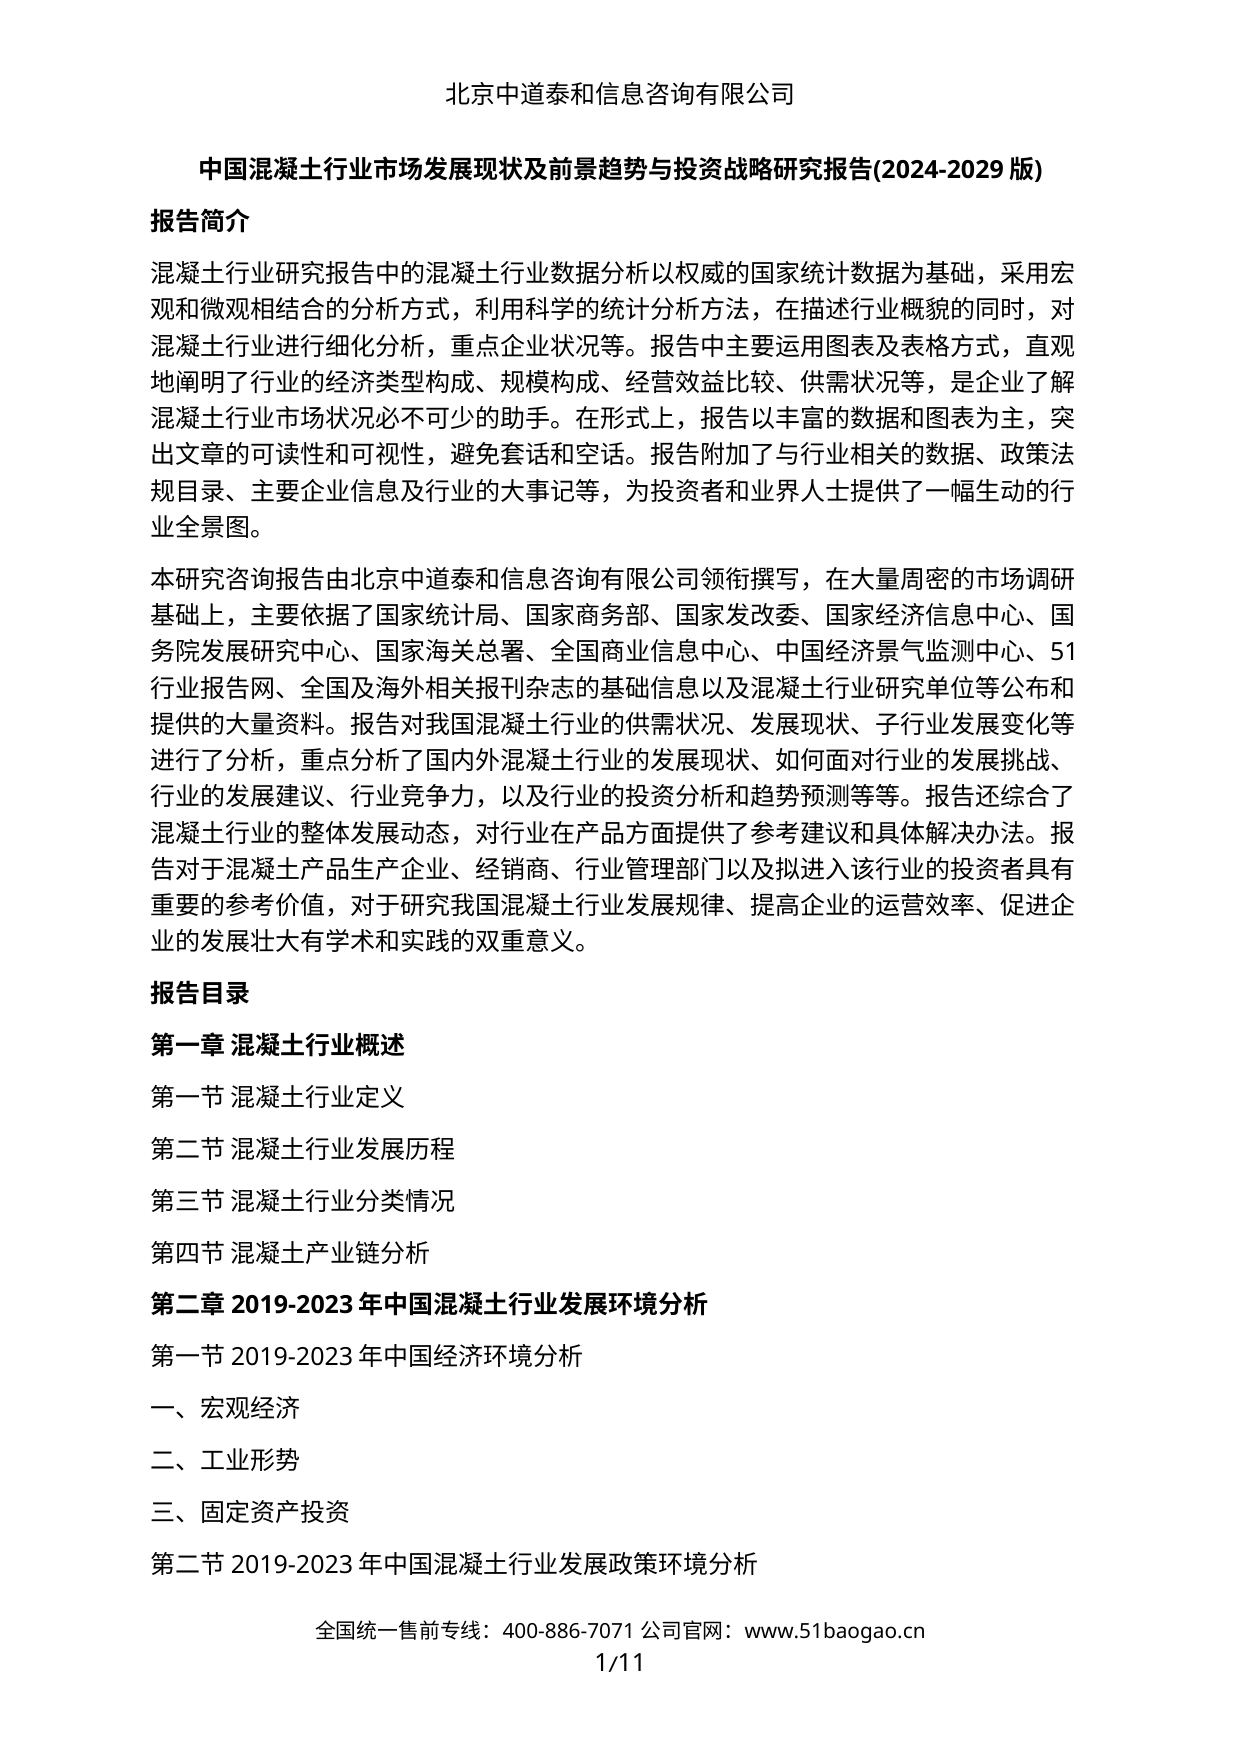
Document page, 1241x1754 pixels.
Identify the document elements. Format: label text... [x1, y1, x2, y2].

text 三、固定资产投资 [150, 1492, 1090, 1529]
text 第四节 混凝土产业链分析 [150, 1233, 1090, 1269]
text 第一节 混凝土行业定义 [150, 1077, 1090, 1114]
text 第二节 混凝土行业发展历程 [150, 1129, 1090, 1166]
text 报告简介 [150, 202, 1090, 238]
text 第一章 混凝土行业概述 [150, 1026, 1090, 1062]
text 第一节 2019-2023年中国经济环境分析 [150, 1337, 1090, 1373]
text 第二章 2019-2023年中国混凝土行业发展环境分析 [150, 1285, 1090, 1321]
text 本研究咨询报告由北京中道泰和信息咨询有限公司领衔撰写，在大量周密的市场调研基础上，主要依据了国家统计局、国家商务部、国家发改委、国家经济信息中心、国务院发展研究中心、国家海关总署、全国商业信息中心、中国经济景气监测中心、51行业报告网、全国及海外相关报刊杂志的基础信息以及混凝土行业研究单位等公布和提供的大量资料。报告对我国混凝土行业的供需状况、发展现状、子行业发展变化等进行了分析，重点分析了国内外混凝土行业的发展现状、如何面对行业的发展挑战、行业的发展建议、行业竞争力，以及行业的投资分析和趋势预测等等。报告还综合了混凝土行业的整体发展动态，对行业在产品方面提供了参考建议和具体解决办法。报告对于混凝土产品生产企业、经销商、行业管理部门以及拟进入该行业的投资者具有重要的参考价值，对于研究我国混凝土行业发展规律、提高企业的运营效率、促进企业的发展壮大有学术和实践的双重意义。 [150, 559, 1090, 958]
text 报告目录 [150, 974, 1090, 1010]
text 第二节 2019-2023年中国混凝土行业发展政策环境分析 [150, 1544, 1090, 1581]
text 混凝土行业研究报告中的混凝土行业数据分析以权威的国家统计数据为基础，采用宏观和微观相结合的分析方式，利用科学的统计分析方法，在描述行业概貌的同时，对混凝土行业进行细化分析，重点企业状况等。报告中主要运用图表及表格方式，直观地阐明了行业的经济类型构成、规模构成、经营效益比较、供需状况等，是企业了解混凝土行业市场状况必不可少的助手。在形式上，报告以丰富的数据和图表为主，突出文章的可读性和可视性，避免套话和空话。报告附加了与行业相关的数据、政策法规目录、主要企业信息及行业的大事记等，为投资者和业界人士提供了一幅生动的行业全景图。 [150, 254, 1090, 544]
text 第三节 混凝土行业分类情况 [150, 1181, 1090, 1217]
text 中国混凝土行业市场发展现状及前景趋势与投资战略研究报告(2024-2029版) [150, 150, 1090, 186]
text 二、工业形势 [150, 1441, 1090, 1477]
text 一、宏观经济 [150, 1389, 1090, 1425]
